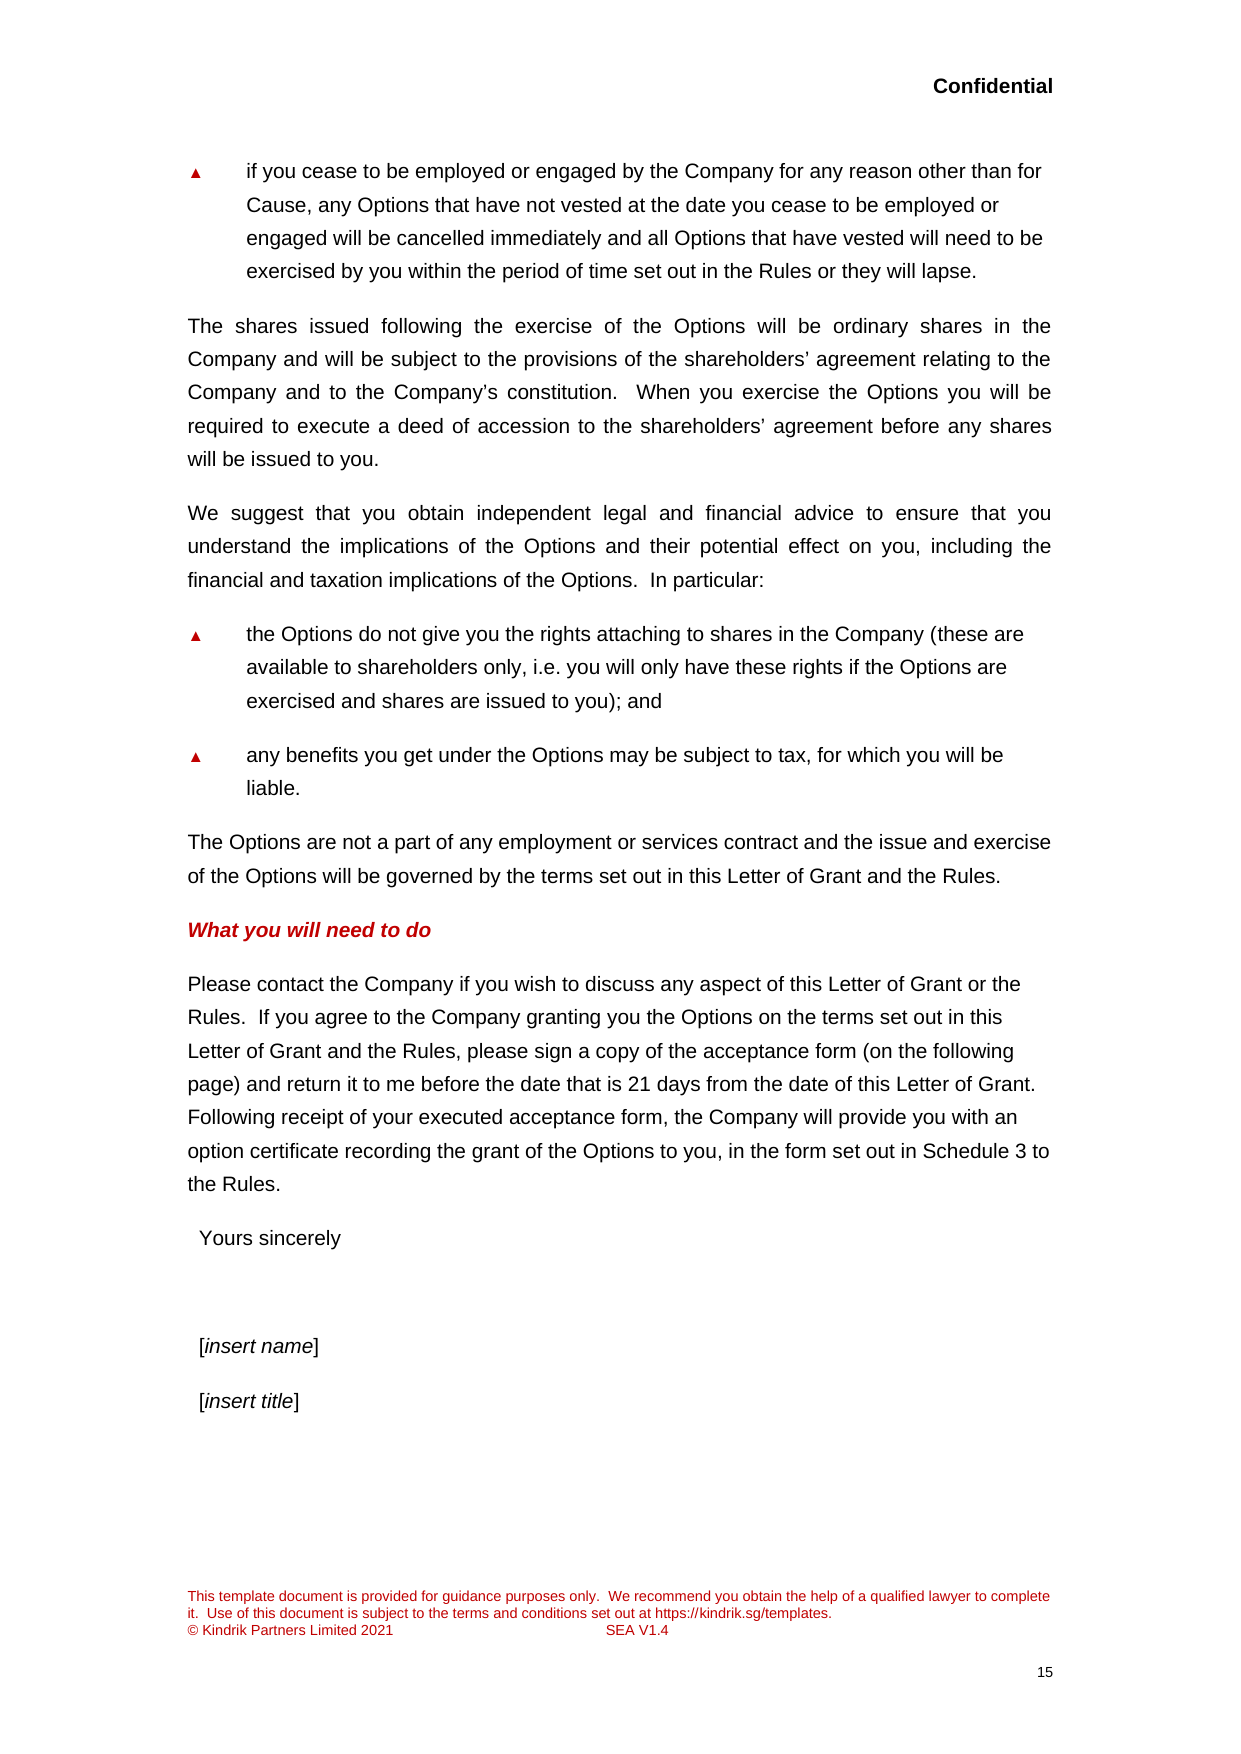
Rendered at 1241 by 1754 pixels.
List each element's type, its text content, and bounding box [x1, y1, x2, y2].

text the Options do not give you the rights attaching to shares in the Company (these are available to shareholders only, i.e. you will only have these rights if the Options are exercised and shares are issued to you); and [187, 612, 1053, 712]
text The shares issued following the exercise of the Options will be ordinary shares in the Company and will be subject to the provisions of the shareholders’ agreement relating to the Company and to the Company’s constitution. When you exercise the Options you will be required to execute a deed of accession to the shareholders’ agreement before any shares will be issued to you. [187, 304, 1053, 471]
text The Options are not a part of any employment or services contract and the issue and exercise of the Options will be governed by the terms set out in this Letter of Grant and the Rules. [187, 821, 1053, 887]
table_cell [insert name] [insert title] [187, 1271, 700, 1433]
text We suggest that you obtain independent legal and financial advice to ensure that you understand the implications of the Options and their potential effect on you, including the financial and taxation implications of the Options. In particular: [187, 492, 1053, 592]
text What you will need to do [187, 908, 1053, 942]
text any benefits you get under the Options may be subject to tax, for which you will be liable. [187, 733, 1053, 800]
text if you cease to be employed or engaged by the Company for any reason other than for Cause, any Options that have not vested at the date you cease to be employed or engaged will be cancelled immediately and all Options that have vested will need to be exercised by you within the period of time set out in the Rules or they will lapse. [187, 150, 1053, 283]
text Please contact the Company if you wish to discuss any aspect of this Letter of Grant or the Rules. If you agree to the Company granting you the Options on the terms set out in this Letter of Grant and the Rules, please sign a copy of the acceptance form (on the following page) and return it to me before the date that is 21 days from the date of this Letter of Grant. Following receipt of your executed acceptance form, the Company will provide you with an option certificate recording the grant of the Options to you, in the form set out in Schedule 3 to the Rules. [187, 962, 1053, 1196]
table_header Yours sincerely [187, 1217, 700, 1271]
